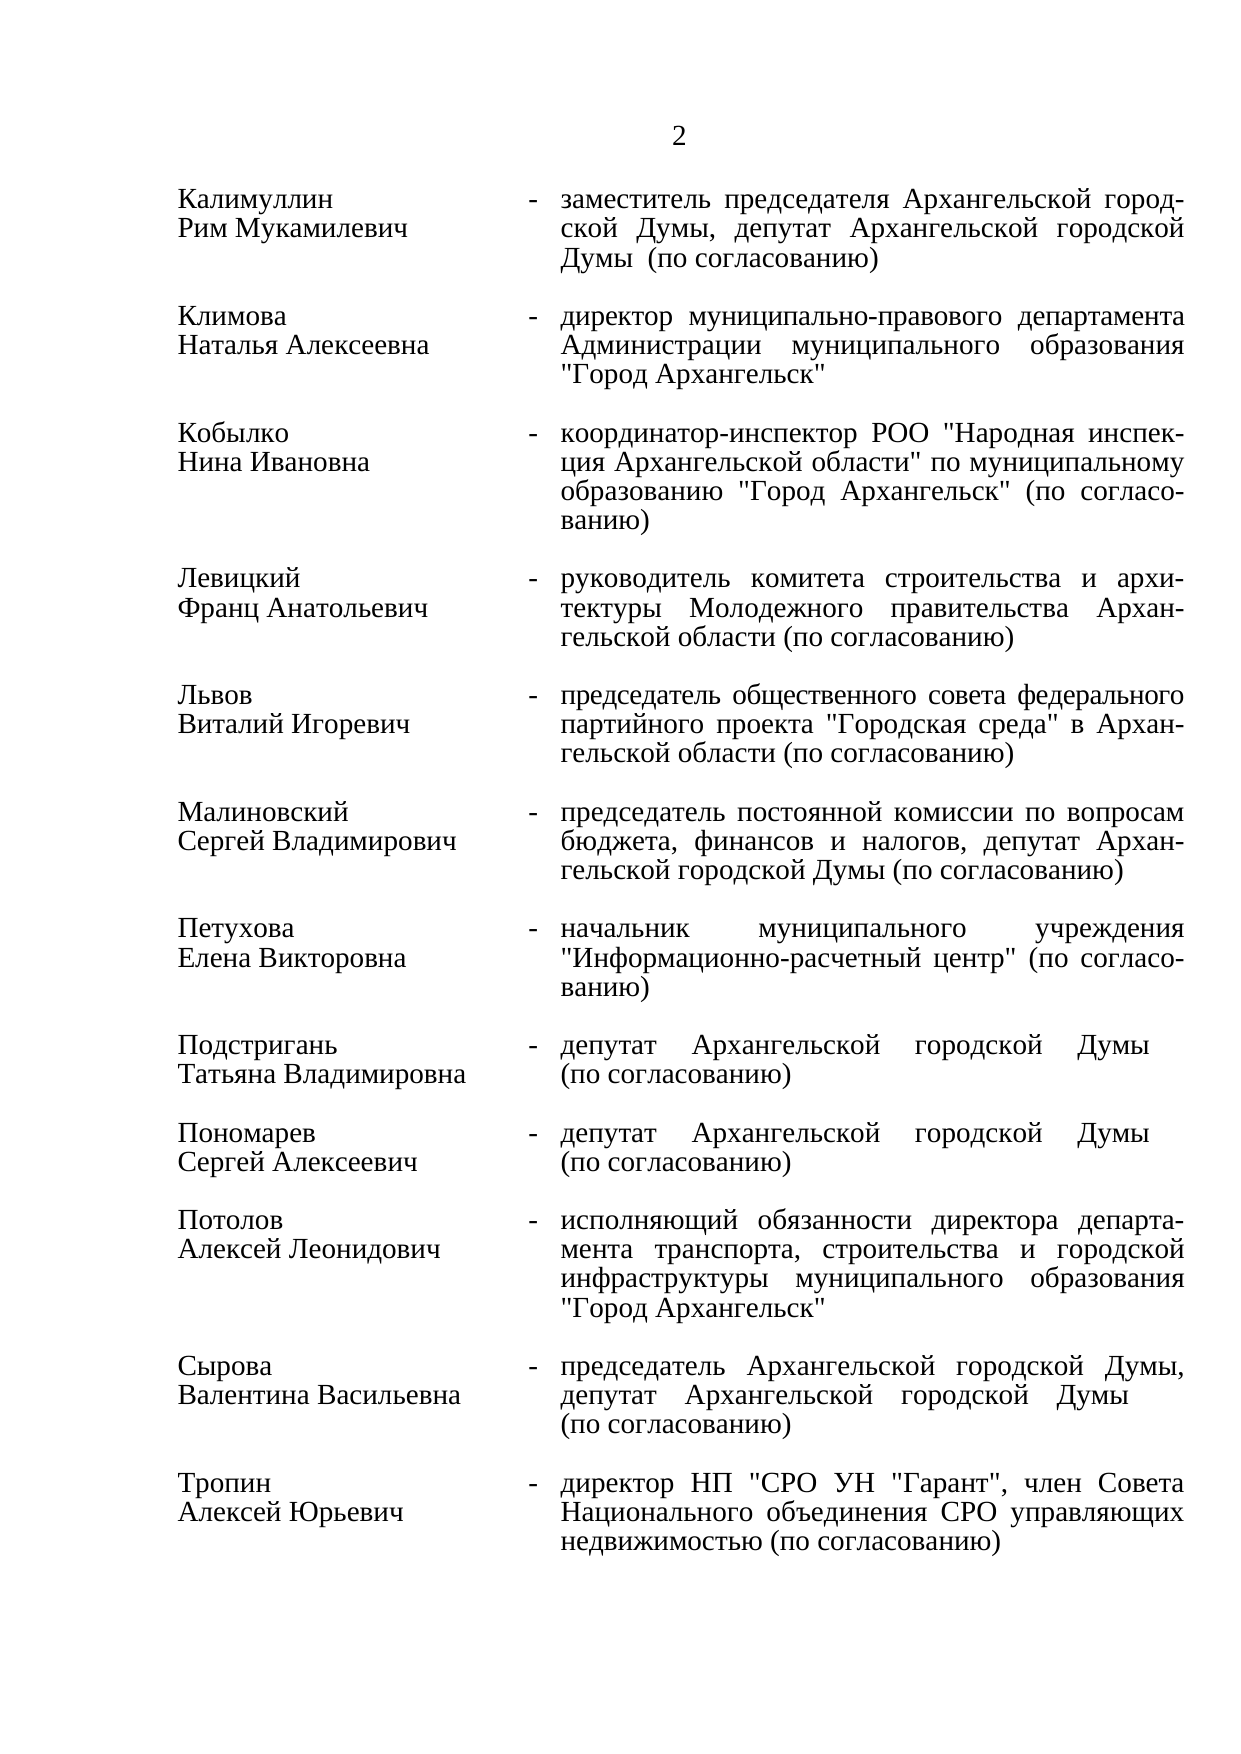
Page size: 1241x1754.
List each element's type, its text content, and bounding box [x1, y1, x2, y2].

table_cell Малиновский Сергей Владимирович [166, 798, 517, 914]
table_cell - [517, 1119, 549, 1206]
table_cell - [517, 565, 549, 681]
table_cell Сырова Валентина Васильевна [166, 1352, 517, 1469]
table_cell - [517, 419, 549, 564]
table_cell директор НП "СРО УН "Гарант", член Совета Национального объединения СРО управляющих недвижимостью (по согласованию) [549, 1469, 1196, 1585]
table_cell Петухова Елена Викторовна [166, 915, 517, 1031]
table_header Калимуллин Рим Мукамилевич [166, 185, 517, 302]
table_cell председатель общественного совета федерального партийного проекта "Городская среда" в Архан-гельской области (по согласованию) [549, 681, 1196, 798]
table_cell Пономарев Сергей Алексеевич [166, 1119, 517, 1206]
table_cell - [517, 1206, 549, 1352]
table_cell Левицкий Франц Анатольевич [166, 565, 517, 681]
table_cell - [517, 302, 549, 419]
table_cell директор муниципально-правового департамента Администрации муниципального образования "Город Архангельск" [549, 302, 1196, 419]
table_cell координатор-инспектор РОО "Народная инспек-ция Архангельской области" по муниципальному образованию "Город Архангельск" (по согласо-ванию) [549, 419, 1196, 564]
table_cell - [517, 798, 549, 914]
table_cell - [517, 1031, 549, 1119]
table_cell - [517, 1469, 549, 1585]
table_cell - [517, 681, 549, 798]
table_cell Львов Виталий Игоревич [166, 681, 517, 798]
table_cell Кобылко Нина Ивановна [166, 419, 517, 564]
table_cell - [517, 1352, 549, 1469]
table_cell Подстригань Татьяна Владимировна [166, 1031, 517, 1119]
table_cell Климова Наталья Алексеевна [166, 302, 517, 419]
table_cell Потолов Алексей Леонидович [166, 1206, 517, 1352]
table_cell исполняющий обязанности директора департа-мента транспорта, строительства и городской инфраструктуры муниципального образования "Город Архангельск" [549, 1206, 1196, 1352]
table_cell начальник муниципального учреждения "Информационно-расчетный центр" (по согласо-ванию) [549, 915, 1196, 1031]
table_cell председатель Архангельской городской Думы, депутат Архангельской городской Думы (по согласованию) [549, 1352, 1196, 1469]
table_cell депутат Архангельской городской Думы (по согласованию) [549, 1119, 1196, 1206]
table_header заместитель председателя Архангельской город-ской Думы, депутат Архангельской городской Думы (по согласованию) [549, 185, 1196, 302]
text 2 [177, 118, 1181, 152]
table_cell депутат Архангельской городской Думы (по согласованию) [549, 1031, 1196, 1119]
table_cell Тропин Алексей Юрьевич [166, 1469, 517, 1585]
table_cell председатель постоянной комиссии по вопросам бюджета, финансов и налогов, депутат Архан-гельской городской Думы (по согласованию) [549, 798, 1196, 914]
table_cell - [517, 915, 549, 1031]
table_cell руководитель комитета строительства и архи-тектуры Молодежного правительства Архан-гельской области (по согласованию) [549, 565, 1196, 681]
table_header - [517, 185, 549, 302]
